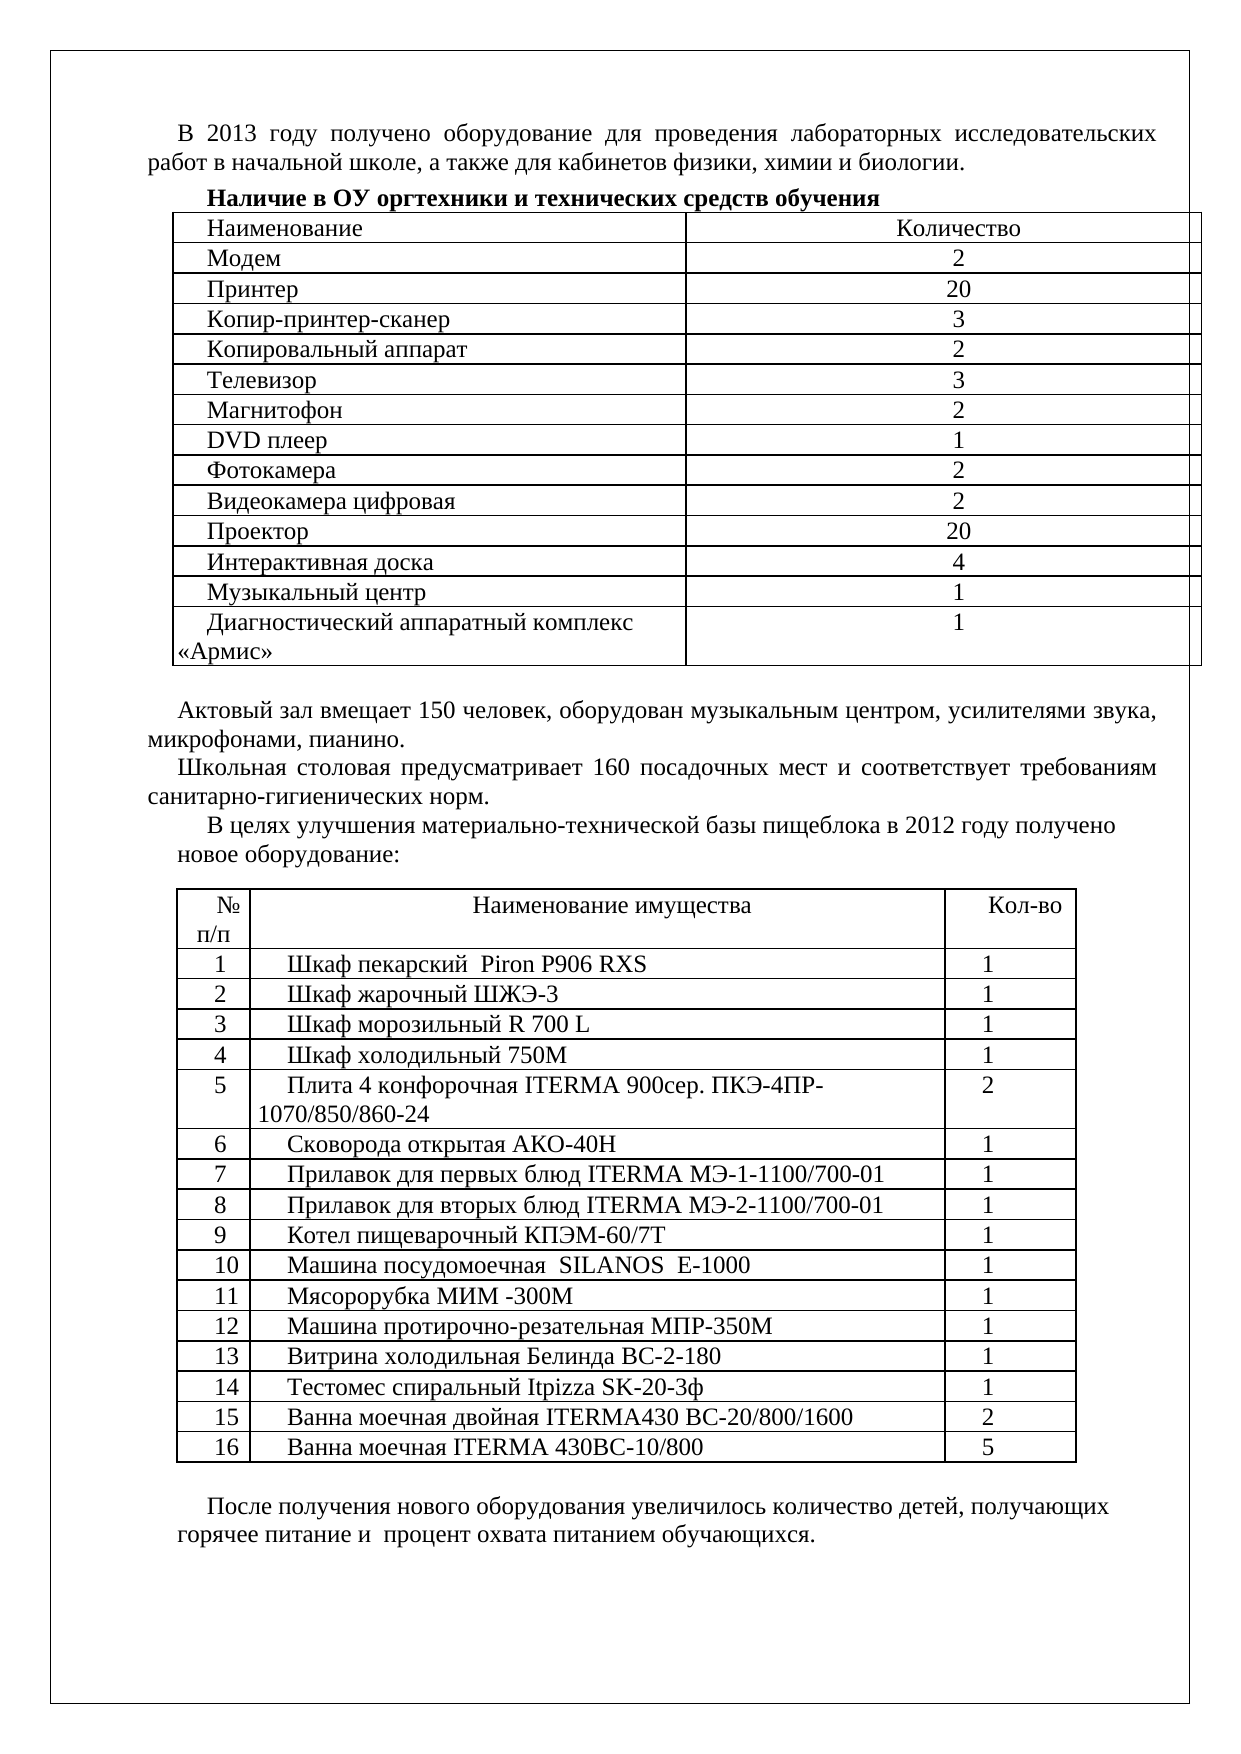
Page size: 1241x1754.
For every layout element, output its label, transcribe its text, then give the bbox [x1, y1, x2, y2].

text После получения нового оборудования увеличилось количество детей, получающих горячее питание и процент охвата питанием обучающихся. [177, 1491, 1152, 1548]
table_cell 1 [178, 949, 249, 978]
table_cell Проектор [174, 516, 685, 545]
table_cell 12 [178, 1311, 249, 1340]
table_header Наименование имущества [251, 890, 944, 947]
text Наличие в ОУ оргтехники и технических средств обучения [177, 183, 1152, 212]
table_cell 20 [687, 516, 1189, 545]
table_cell Сковорода открытая АКО-40Н [251, 1129, 944, 1158]
table_cell 5 [178, 1070, 249, 1128]
table_cell 9 [178, 1220, 249, 1249]
table_cell 5 [946, 1432, 1075, 1461]
table_cell Ванна моечная двойная ITERMA430 ВС-20/800/1600 [251, 1402, 944, 1431]
table_cell 2 [946, 1070, 1075, 1128]
table_cell 3 [687, 304, 1189, 333]
table_cell 2 [687, 486, 1189, 515]
table_cell Прилавок для первых блюд ITERMA МЭ-1-1100/700-01 [251, 1160, 944, 1188]
table_cell Магнитофон [174, 395, 685, 424]
table_cell Шкаф холодильный 750М [251, 1040, 944, 1069]
table_cell Плита 4 конфорочная ITERMA 900сер. ПКЭ-4ПР-1070/850/860-24 [251, 1070, 944, 1128]
table_cell 7 [178, 1160, 249, 1188]
table_cell 1 [946, 1190, 1075, 1219]
table_cell Музыкальный центр [174, 577, 685, 606]
table_cell 15 [178, 1402, 249, 1431]
table_cell 1 [946, 1251, 1075, 1279]
table_cell 13 [178, 1342, 249, 1370]
table_cell Прилавок для вторых блюд ITERMA МЭ-2-1100/700-01 [251, 1190, 944, 1219]
table_cell Шкаф пекарский Piron Р906 RXS [251, 949, 944, 978]
table_cell 1 [946, 1281, 1075, 1309]
table_cell 1 [946, 1129, 1075, 1158]
table_cell Принтер [174, 274, 685, 302]
table_cell 1 [946, 1311, 1075, 1340]
text В 2013 году получено оборудование для проведения лабораторных исследовательских работ в начальной школе, а также для кабинетов физики, химии и биологии. [147, 118, 1158, 176]
table_cell Машина протирочно-резательная МПР-350М [251, 1311, 944, 1340]
table_cell Шкаф морозильный R 700 L [251, 1010, 944, 1038]
table_cell Телевизор [174, 365, 685, 393]
table_cell 1 [946, 1220, 1075, 1249]
table_cell Диагностический аппаратный комплекс «Армис» [174, 607, 685, 665]
table_cell DVD плеер [174, 425, 685, 454]
table_cell 2 [687, 395, 1189, 424]
table_cell 20 [687, 274, 1189, 302]
table_cell 1 [687, 607, 1189, 665]
table_cell 3 [178, 1010, 249, 1038]
table_cell 2 [687, 335, 1189, 363]
text Школьная столовая предусматривает 160 посадочных мест и соответствует требованиям санитарно-гигиенических норм. [147, 752, 1158, 810]
table_cell 2 [687, 456, 1189, 484]
table_header № п/п [178, 890, 249, 947]
table_cell Модем [174, 243, 685, 272]
table_cell Интерактивная доска [174, 547, 685, 575]
table_cell 16 [178, 1432, 249, 1461]
table_cell 1 [946, 949, 1075, 978]
table_cell Видеокамера цифровая [174, 486, 685, 515]
table_cell 14 [178, 1372, 249, 1401]
text Актовый зал вмещает 150 человек, оборудован музыкальным центром, усилителями звука, микрофонами, пианино. [147, 695, 1158, 752]
table_cell 1 [946, 1010, 1075, 1038]
table_cell Мясорорубка МИМ -300М [251, 1281, 944, 1309]
table_header Наименование [174, 213, 685, 242]
table_cell Котел пищеварочный КПЭМ-60/7Т [251, 1220, 944, 1249]
table_cell 1 [946, 1160, 1075, 1188]
table_cell 2 [178, 979, 249, 1008]
table_cell Копировальный аппарат [174, 335, 685, 363]
table_cell Копир-принтер-сканер [174, 304, 685, 333]
table_cell 4 [178, 1040, 249, 1069]
table_cell Шкаф жарочный ШЖЭ-3 [251, 979, 944, 1008]
table_cell 3 [687, 365, 1189, 393]
table_cell Фотокамера [174, 456, 685, 484]
table_cell 11 [178, 1281, 249, 1309]
table_cell 10 [178, 1251, 249, 1279]
table_cell 6 [178, 1129, 249, 1158]
table_header Кол-во [946, 890, 1075, 947]
table_cell 1 [687, 577, 1189, 606]
table_cell 2 [687, 243, 1189, 272]
text В целях улучшения материально-технической базы пищеблока в 2012 году получено новое оборудование: [177, 810, 1152, 867]
table_cell 1 [946, 1372, 1075, 1401]
table_cell 1 [946, 1040, 1075, 1069]
table_cell Машина посудомоечная SILANOS E-1000 [251, 1251, 944, 1279]
table_cell 8 [178, 1190, 249, 1219]
table_cell 1 [687, 425, 1189, 454]
table_cell Тестомес спиральный Itpizza SK-20-3ф [251, 1372, 944, 1401]
table_cell 4 [687, 547, 1189, 575]
table_header Количество [687, 213, 1189, 242]
table_cell 2 [946, 1402, 1075, 1431]
table_cell 1 [946, 979, 1075, 1008]
table_cell Витрина холодильная Белинда ВС-2-180 [251, 1342, 944, 1370]
table_cell 1 [946, 1342, 1075, 1370]
table_cell Ванна моечная ITERMA 430ВС-10/800 [251, 1432, 944, 1461]
